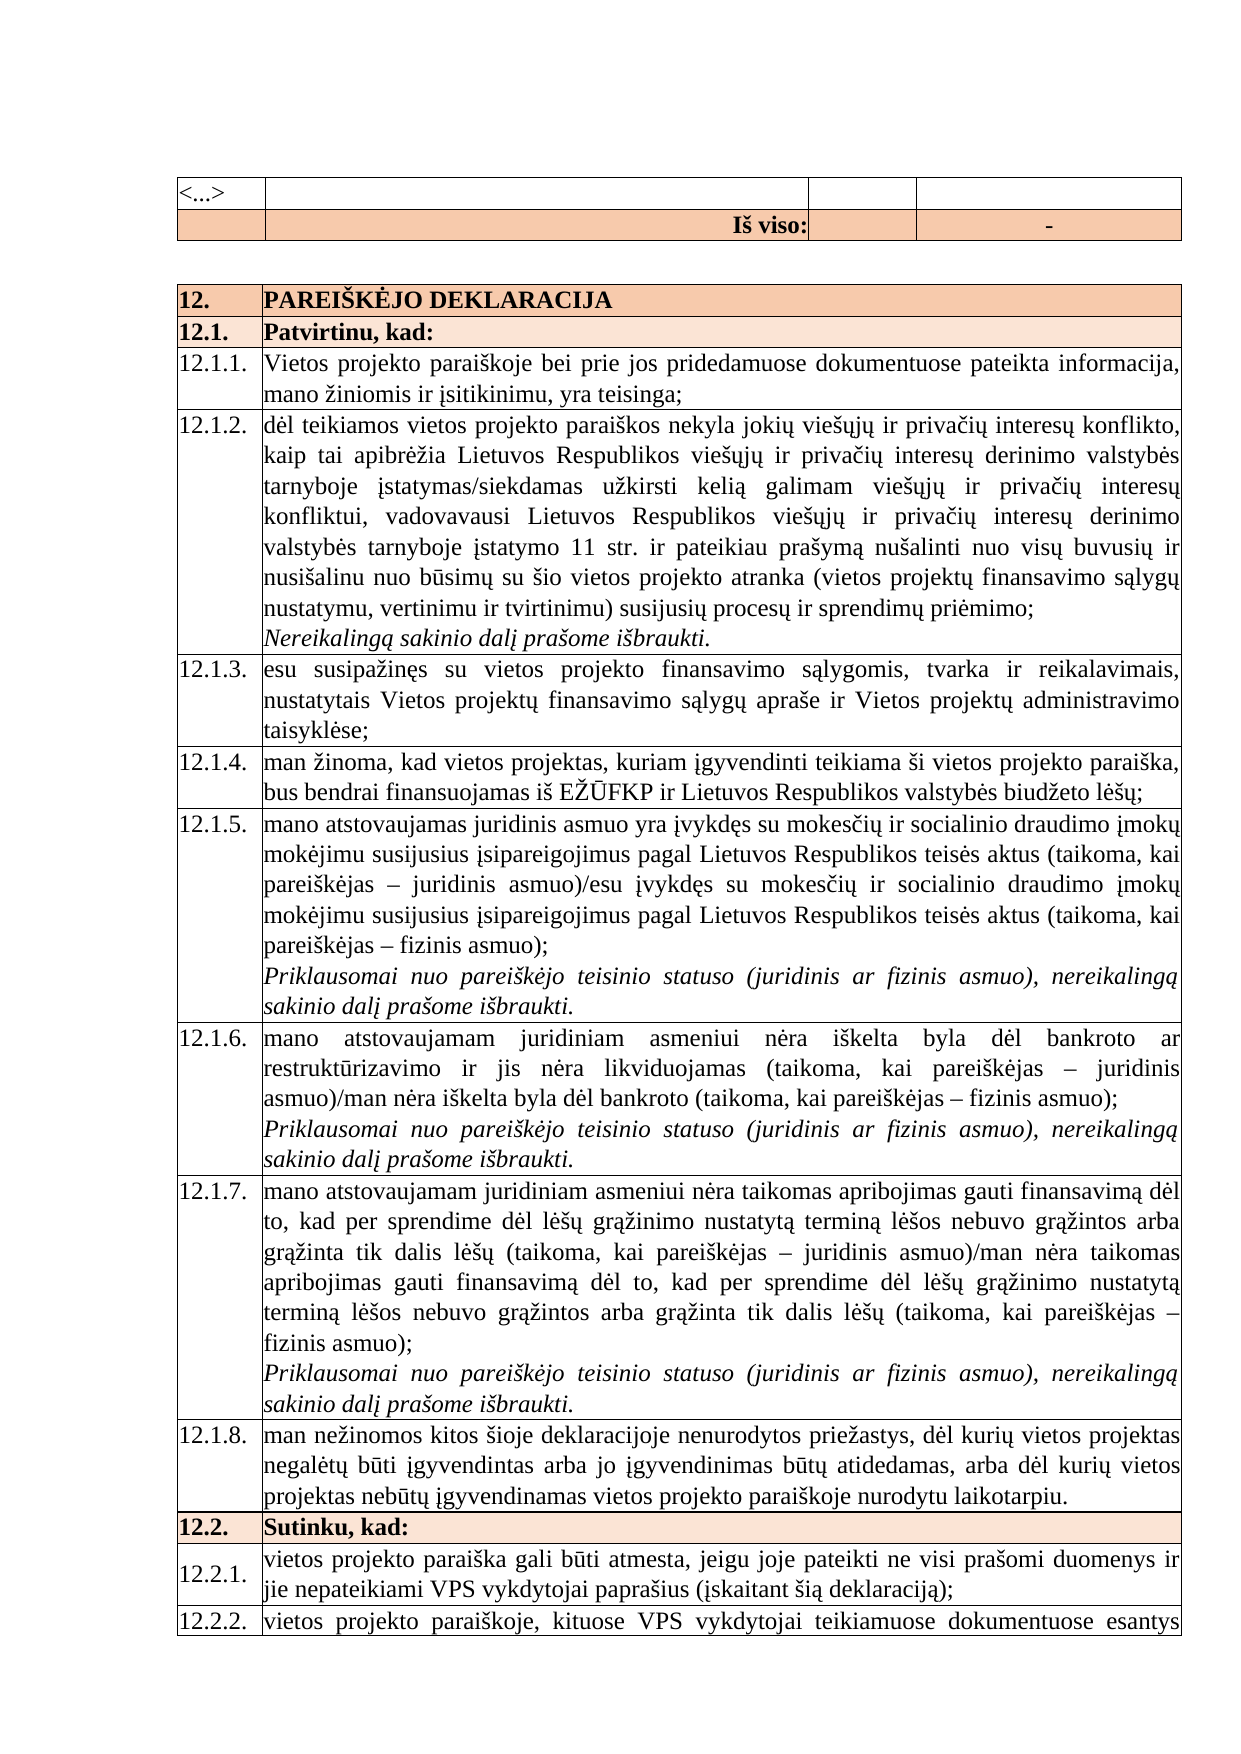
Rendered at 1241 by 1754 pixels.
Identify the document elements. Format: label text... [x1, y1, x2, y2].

table_cell Patvirtinu, kad: [263, 317, 1181, 347]
table_cell mano atstovaujamas juridinis asmuo yra įvykdęs su mokesčių ir socialinio draudimo įmokų mokėjimu susijusius įsipareigojimus pagal Lietuvos Respublikos teisės aktus (taikoma, kai pareiškėjas – juridinis asmuo)/esu įvykdęs su mokesčių ir socialinio draudimo įmokų mokėjimu susijusius įsipareigojimus pagal Lietuvos Respublikos teisės aktus (taikoma, kai pareiškėjas – fizinis asmuo); Priklausomai nuo pareiškėjo teisinio statuso (juridinis ar fizinis asmuo), nereikalingą sakinio dalį prašome išbraukti. [263, 809, 1181, 1022]
table_cell Sutinku, kad: [263, 1513, 1181, 1543]
table_cell 12.2.2. [178, 1606, 262, 1634]
table_cell mano atstovaujamam juridiniam asmeniui nėra taikomas apribojimas gauti finansavimą dėl to, kad per sprendime dėl lėšų grąžinimo nustatytą terminą lėšos nebuvo grąžintos arba grąžinta tik dalis lėšų (taikoma, kai pareiškėjas – juridinis asmuo)/man nėra taikomas apribojimas gauti finansavimą dėl to, kad per sprendime dėl lėšų grąžinimo nustatytą terminą lėšos nebuvo grąžintos arba grąžinta tik dalis lėšų (taikoma, kai pareiškėjas – fizinis asmuo); Priklausomai nuo pareiškėjo teisinio statuso (juridinis ar fizinis asmuo), nereikalingą sakinio dalį prašome išbraukti. [263, 1176, 1181, 1419]
table_cell 12.2. [178, 1513, 262, 1543]
table_cell 12.1.1. [178, 348, 262, 409]
table_cell dėl teikiamos vietos projekto paraiškos nekyla jokių viešųjų ir privačių interesų konflikto, kaip tai apibrėžia Lietuvos Respublikos viešųjų ir privačių interesų derinimo valstybės tarnyboje įstatymas/siekdamas užkirsti kelią galimam viešųjų ir privačių interesų konfliktui, vadovavausi Lietuvos Respublikos viešųjų ir privačių interesų derinimo valstybės tarnyboje įstatymo 11 str. ir pateikiau prašymą nušalinti nuo visų buvusių ir nusišalinu nuo būsimų su šio vietos projekto atranka (vietos projektų finansavimo sąlygų nustatymu, vertinimu ir tvirtinimu) susijusių procesų ir sprendimų priėmimo; Nereikalingą sakinio dalį prašome išbraukti. [263, 410, 1181, 653]
table_cell esu susipažinęs su vietos projekto finansavimo sąlygomis, tvarka ir reikalavimais, nustatytais Vietos projektų finansavimo sąlygų apraše ir Vietos projektų administravimo taisyklėse; [263, 655, 1181, 746]
table_cell mano atstovaujamam juridiniam asmeniui nėra iškelta byla dėl bankroto ar restruktūrizavimo ir jis nėra likviduojamas (taikoma, kai pareiškėjas – juridinis asmuo)/man nėra iškelta byla dėl bankroto (taikoma, kai pareiškėjas – fizinis asmuo); Priklausomai nuo pareiškėjo teisinio statuso (juridinis ar fizinis asmuo), nereikalingą sakinio dalį prašome išbraukti. [263, 1023, 1181, 1175]
table_cell [809, 178, 916, 209]
table_cell 12.1.2. [178, 410, 262, 653]
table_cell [263, 1606, 1181, 1634]
table_cell vietos projekto paraiška gali būti atmesta, jeigu joje pateikti ne visi prašomi duomenys ir jie nepateikiami VPS vykdytojai paprašius (įskaitant šią deklaraciją); [263, 1544, 1181, 1605]
table_cell man nežinomos kitos šioje deklaracijoje nenurodytos priežastys, dėl kurių vietos projektas negalėtų būti įgyvendintas arba jo įgyvendinimas būtų atidedamas, arba dėl kurių vietos projektas nebūtų įgyvendinamas vietos projekto paraiškoje nurodytu laikotarpiu. [263, 1420, 1181, 1511]
table_cell Vietos projekto paraiškoje bei prie jos pridedamuose dokumentuose pateikta informacija, mano žiniomis ir įsitikinimu, yra teisinga; [263, 348, 1181, 409]
table_header PAREIŠKĖJO DEKLARACIJA [263, 285, 1181, 316]
table_cell 12.1. [178, 317, 262, 347]
table_cell man žinoma, kad vietos projektas, kuriam įgyvendinti teikiama ši vietos projekto paraiška, bus bendrai finansuojamas iš EŽŪFKP ir Lietuvos Respublikos valstybės biudžeto lėšų; [263, 747, 1181, 808]
table_cell [178, 210, 265, 240]
table_cell 12.1.4. [178, 747, 262, 808]
table_cell <...> [178, 178, 265, 209]
table_cell [266, 178, 808, 209]
table_cell 12.2.1. [178, 1544, 262, 1605]
table_cell Iš viso: [266, 210, 808, 240]
table_cell 12.1.5. [178, 809, 262, 1022]
table_cell [809, 210, 916, 240]
table_cell 12.1.7. [178, 1176, 262, 1419]
table_header 12. [178, 285, 262, 316]
table_cell - [917, 210, 1181, 240]
table_cell 12.1.3. [178, 655, 262, 746]
table_cell [917, 178, 1181, 209]
table_cell 12.1.6. [178, 1023, 262, 1175]
table_cell 12.1.8. [178, 1420, 262, 1511]
